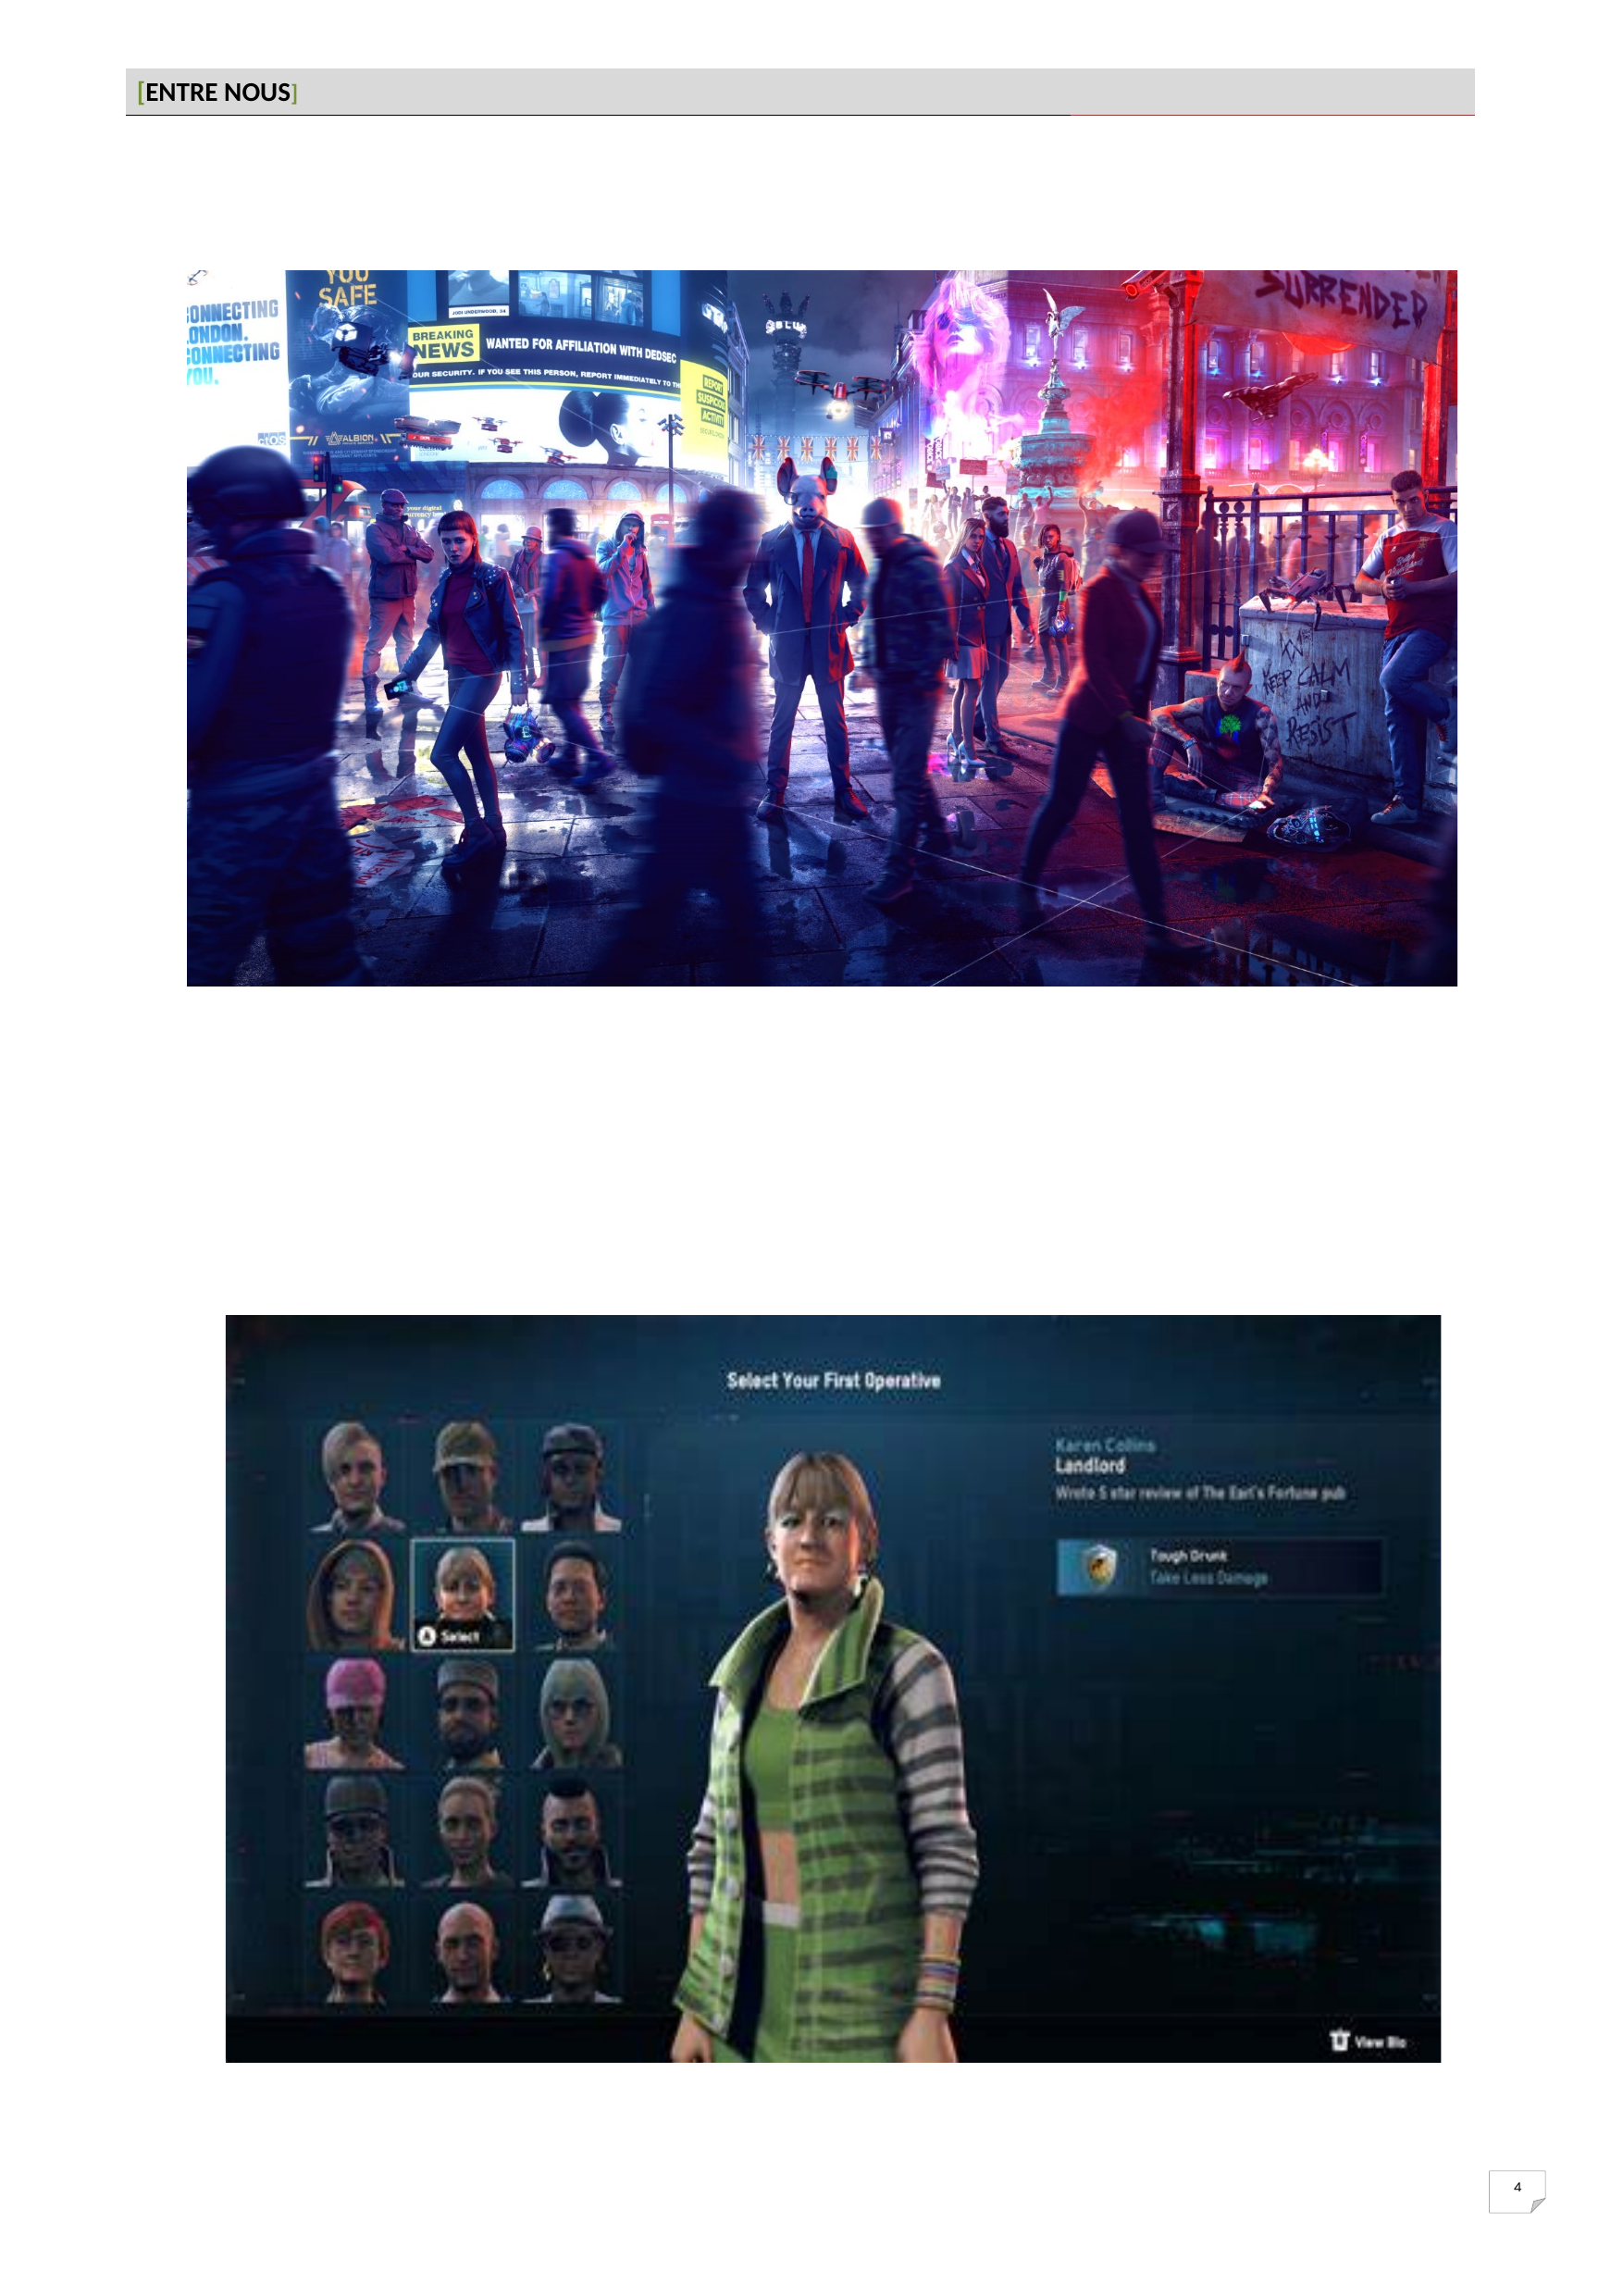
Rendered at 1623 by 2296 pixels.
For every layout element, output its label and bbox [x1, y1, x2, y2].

picture [225, 1315, 1442, 2063]
picture [185, 270, 1456, 984]
